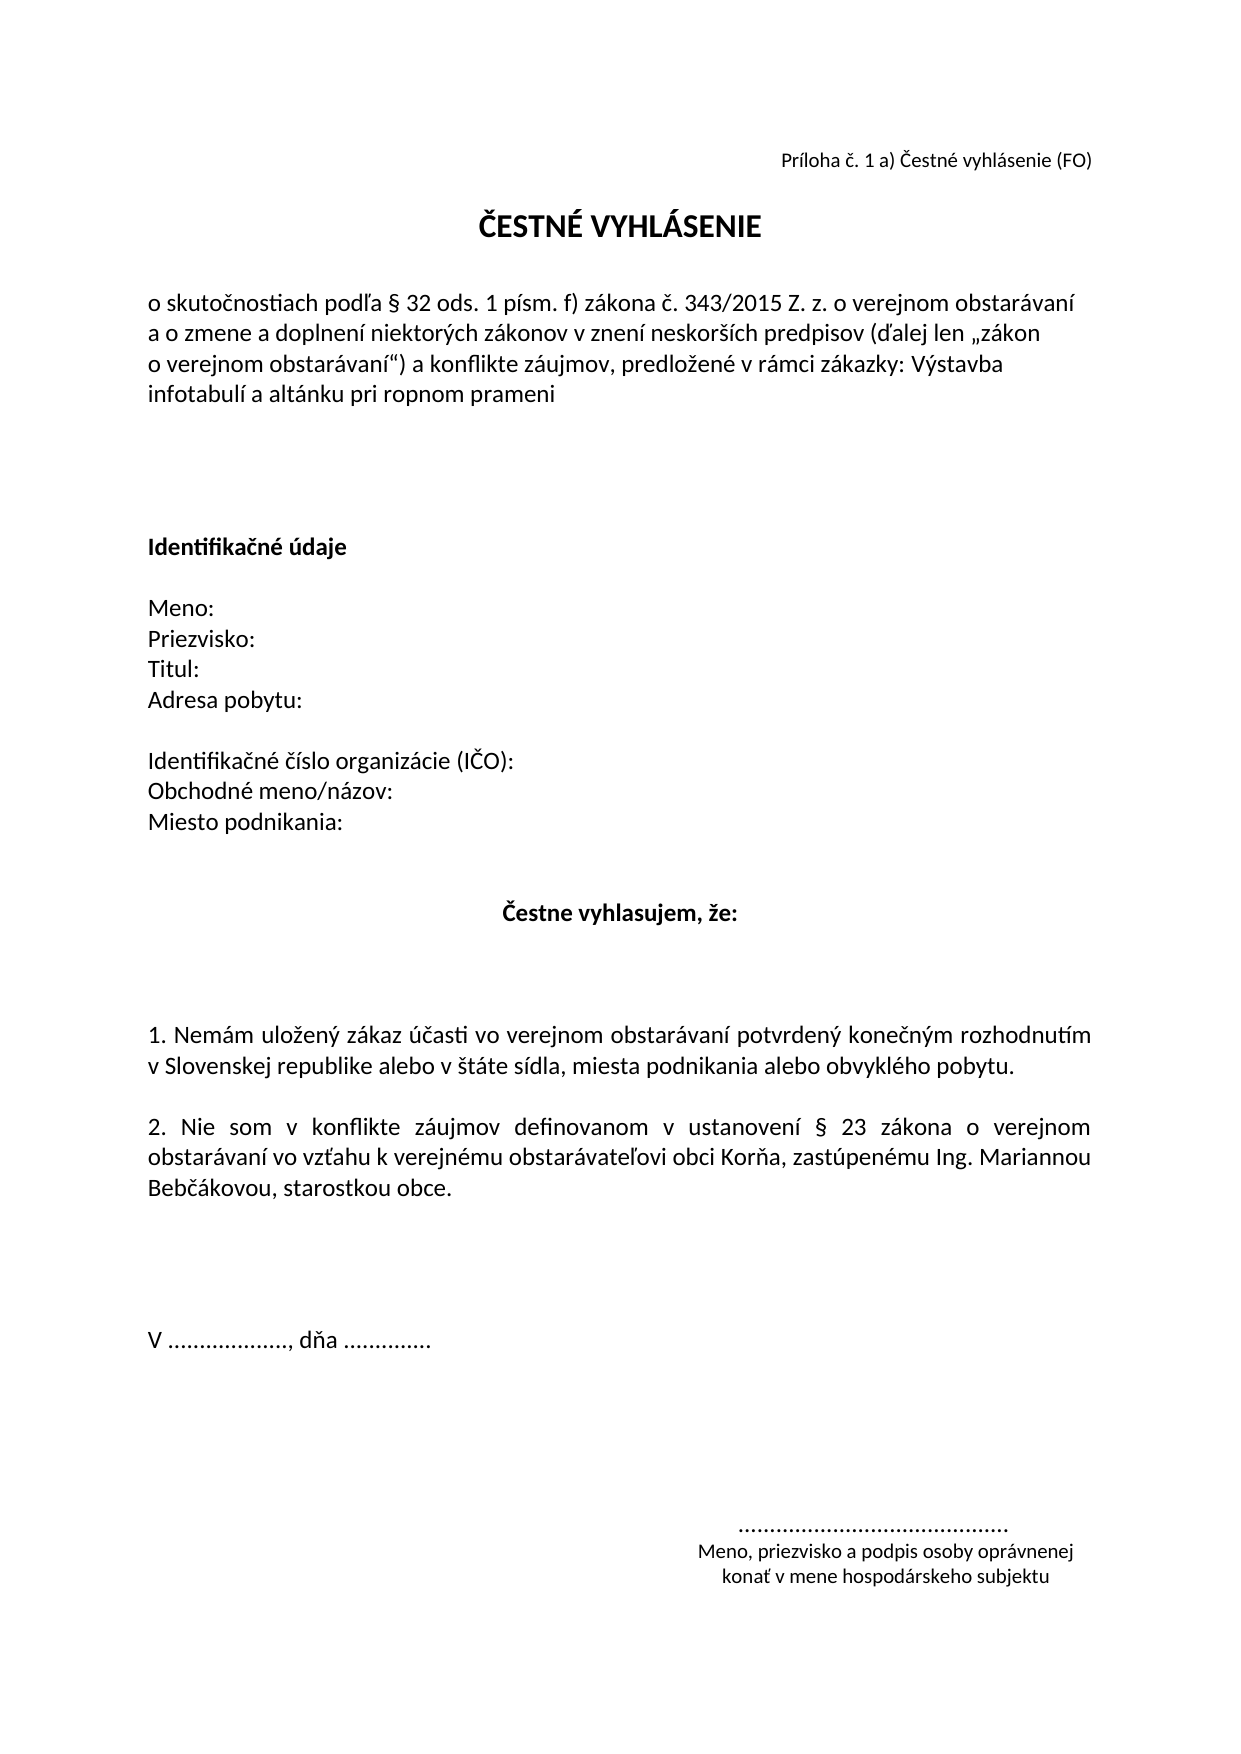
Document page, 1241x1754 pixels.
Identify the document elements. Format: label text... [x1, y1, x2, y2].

text ČESTNÉ VYHLÁSENIE [148, 206, 1093, 246]
text Príloha č. 1 a) Čestné vyhlásenie (FO) [148, 148, 1093, 173]
text o skutočnostiach podľa § 32 ods. 1 písm. f) zákona č. 343/2015 Z. z. o verejnom obstarávaní a o zmene a doplnení niektorých zákonov v znení neskorších predpisov (ďalej len „zákon o verejnom obstarávaní“) a konflikte záujmov, predložené v rámci zákazky: Výstavba infotabulí a altánku pri ropnom prameni [148, 287, 1093, 409]
text 2. Nie som v konflikte záujmov definovanom v ustanovení § 23 zákona o verejnom obstarávaní vo vzťahu k verejnému obstarávateľovi obci Korňa, zastúpenému Ing. Mariannou Bebčákovou, starostkou obce. [148, 1111, 1093, 1203]
text Identifikačné údaje [148, 531, 1093, 562]
text V ..................., dňa .............. [148, 1325, 1093, 1355]
text Obchodné meno/názov: [148, 775, 1093, 806]
text Meno, priezvisko a podpis osoby oprávnenej konať v mene hospodárskeho subjektu [679, 1538, 1093, 1589]
text Meno: [148, 592, 1093, 623]
text Čestne vyhlasujem, že: [148, 897, 1093, 928]
text Identifikačné číslo organizácie (IČO): [148, 745, 1093, 775]
text 1. Nemám uložený zákaz účasti vo verejnom obstarávaní potvrdený konečným rozhodnutím v Slovenskej republike alebo v štáte sídla, miesta podnikania alebo obvyklého pobytu. [148, 1019, 1093, 1081]
text Titul: [148, 653, 1093, 684]
text Priezvisko: [148, 623, 1093, 653]
text Adresa pobytu: [148, 684, 1093, 714]
text ........................................... [148, 1508, 1093, 1538]
text Miesto podnikania: [148, 806, 1093, 836]
